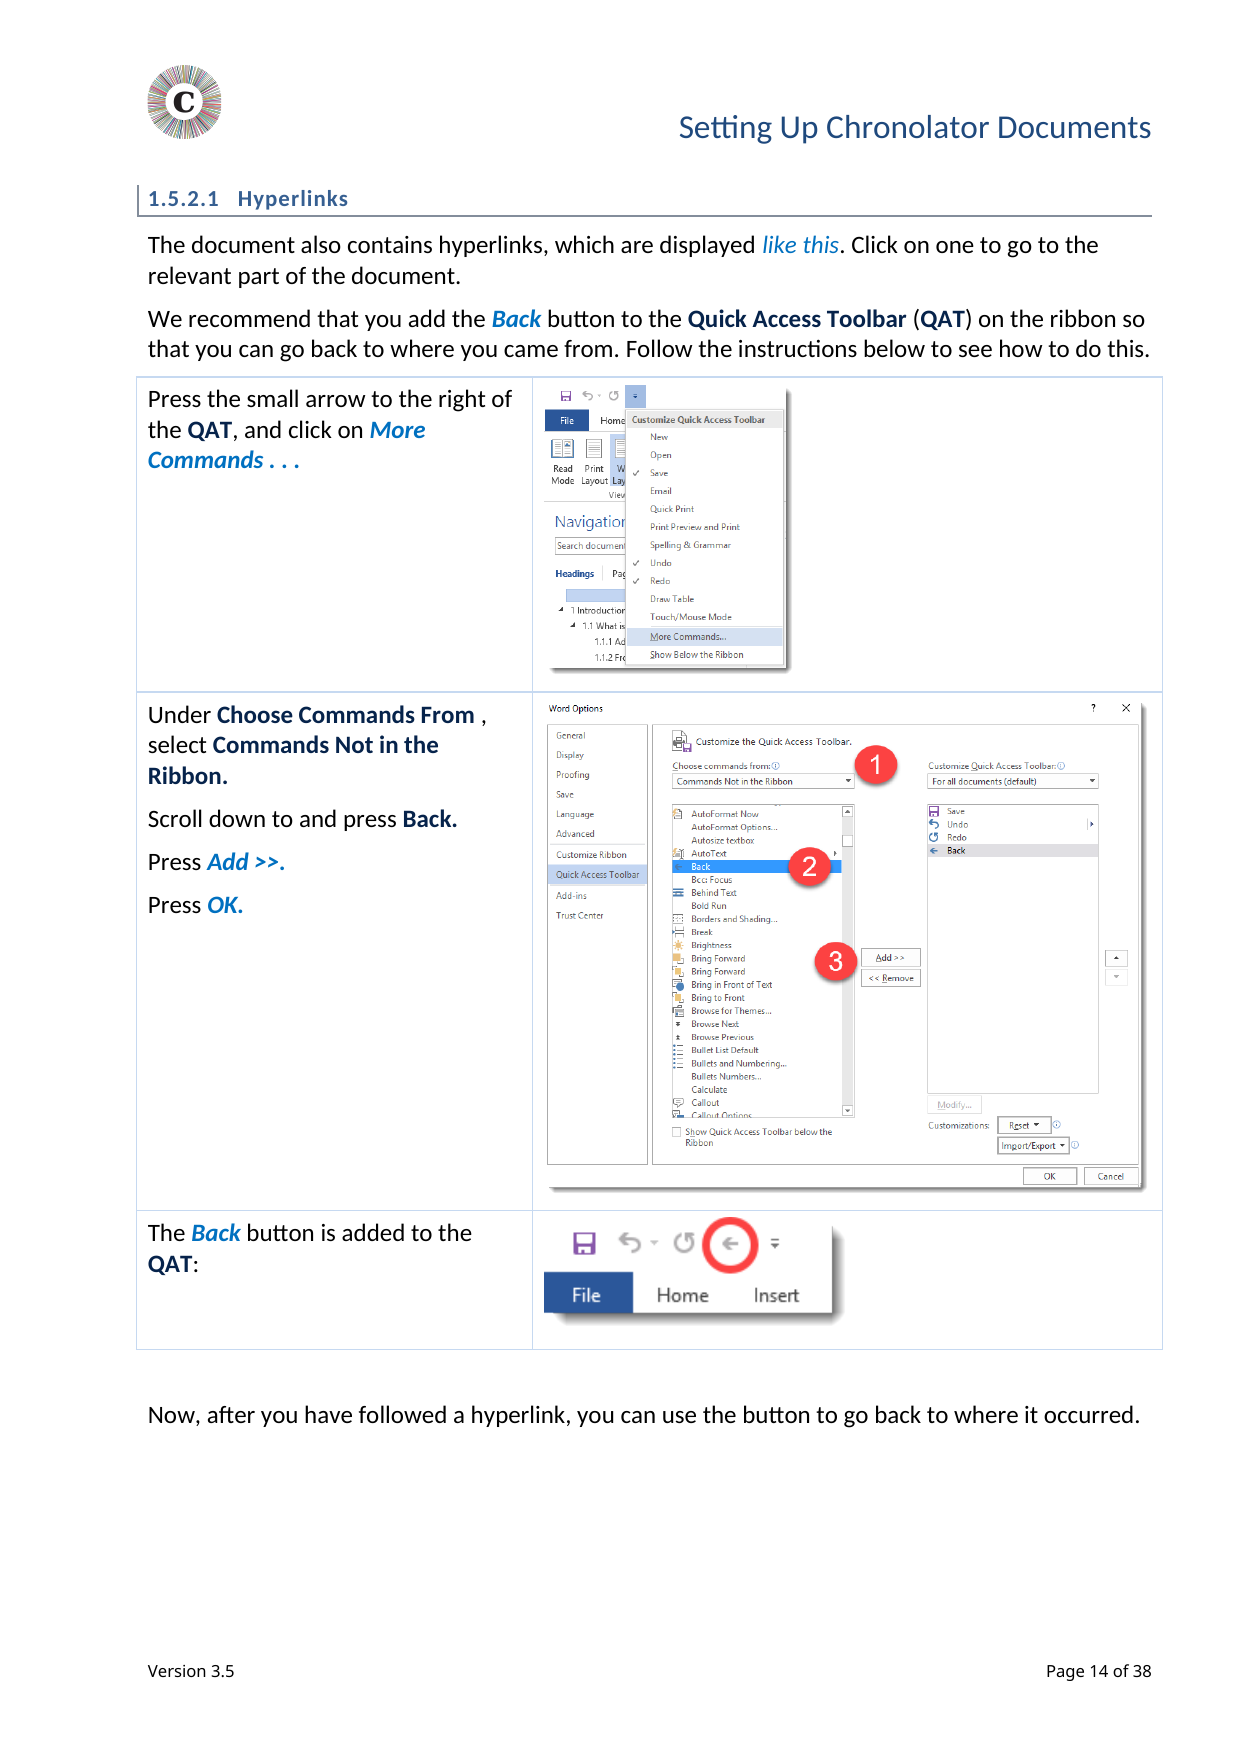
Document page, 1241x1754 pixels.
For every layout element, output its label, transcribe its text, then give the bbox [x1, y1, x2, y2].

picture [544, 1217, 855, 1337]
text The document also contains hyperlinks, which are displayed like this. Click on one to go to the relevant part of the document. [148, 229, 1152, 290]
picture [147, 65, 222, 139]
text We recommend that you add the Back button to the Quick Access Toolbar (QAT) on the ribbon so that you can go back to where you came from. Follow the instructions below to see how to do this. [148, 303, 1152, 364]
table_cell [533, 1211, 1162, 1349]
table_cell Under Choose Commands From , select Commands Not in the Ribbon. Scroll down to and press Back. Press Add >>. Press OK. [137, 693, 532, 1210]
subtitle Hyperlinks [137, 184, 1152, 215]
picture [544, 698, 1152, 1198]
table_header Press the small arrow to the right of the QAT, and click on More Commands . . . [137, 378, 532, 691]
table_cell The Back button is added to the QAT: [137, 1211, 532, 1349]
table_header [533, 378, 1162, 691]
text Now, after you have followed a hyperlink, you can use the button to go back to where it occurred. [148, 1399, 1152, 1430]
table_cell [533, 693, 1162, 1210]
picture [544, 383, 797, 679]
